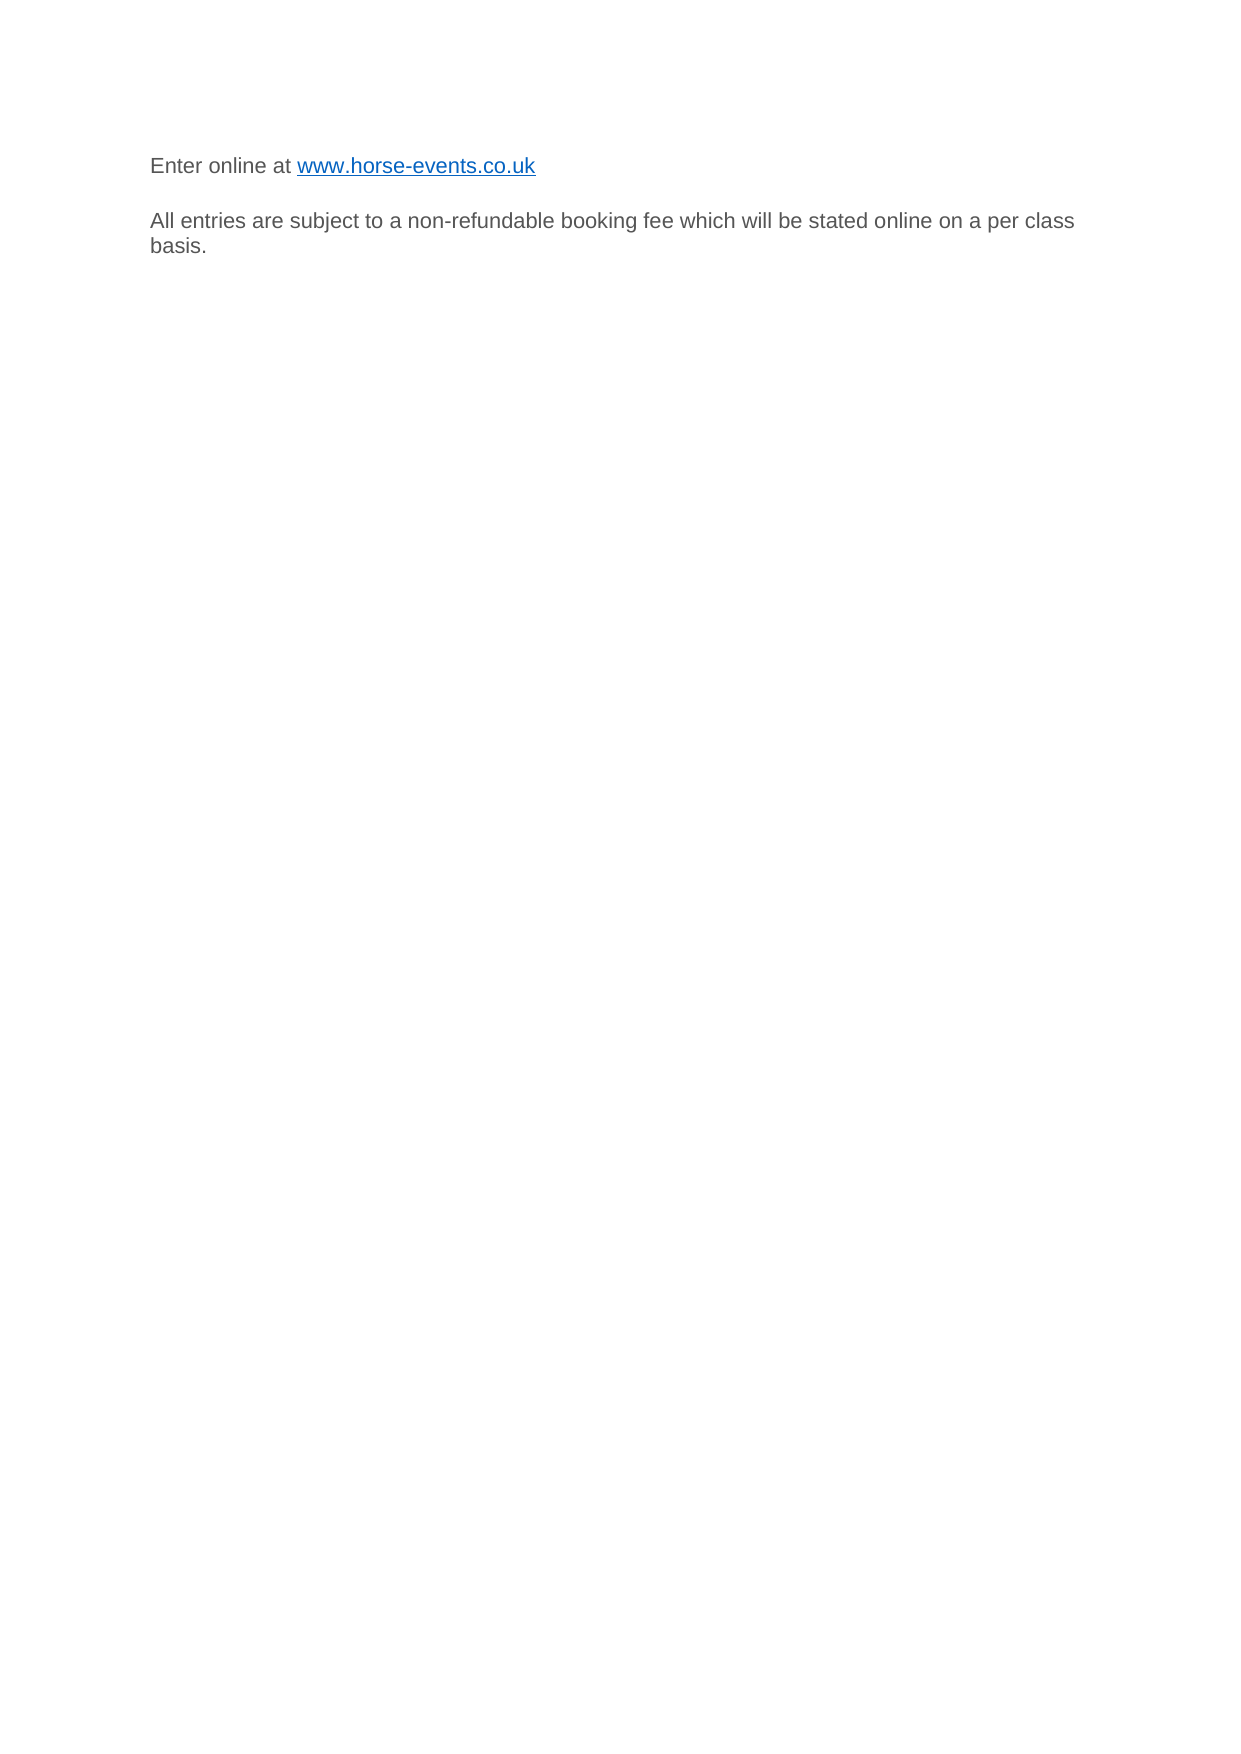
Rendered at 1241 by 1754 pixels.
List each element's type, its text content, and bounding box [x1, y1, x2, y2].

text All entries are subject to a non-refundable booking fee which will be stated online on a per class basis. [150, 208, 1090, 258]
text Enter online at www.horse-events.co.uk [150, 153, 1090, 179]
